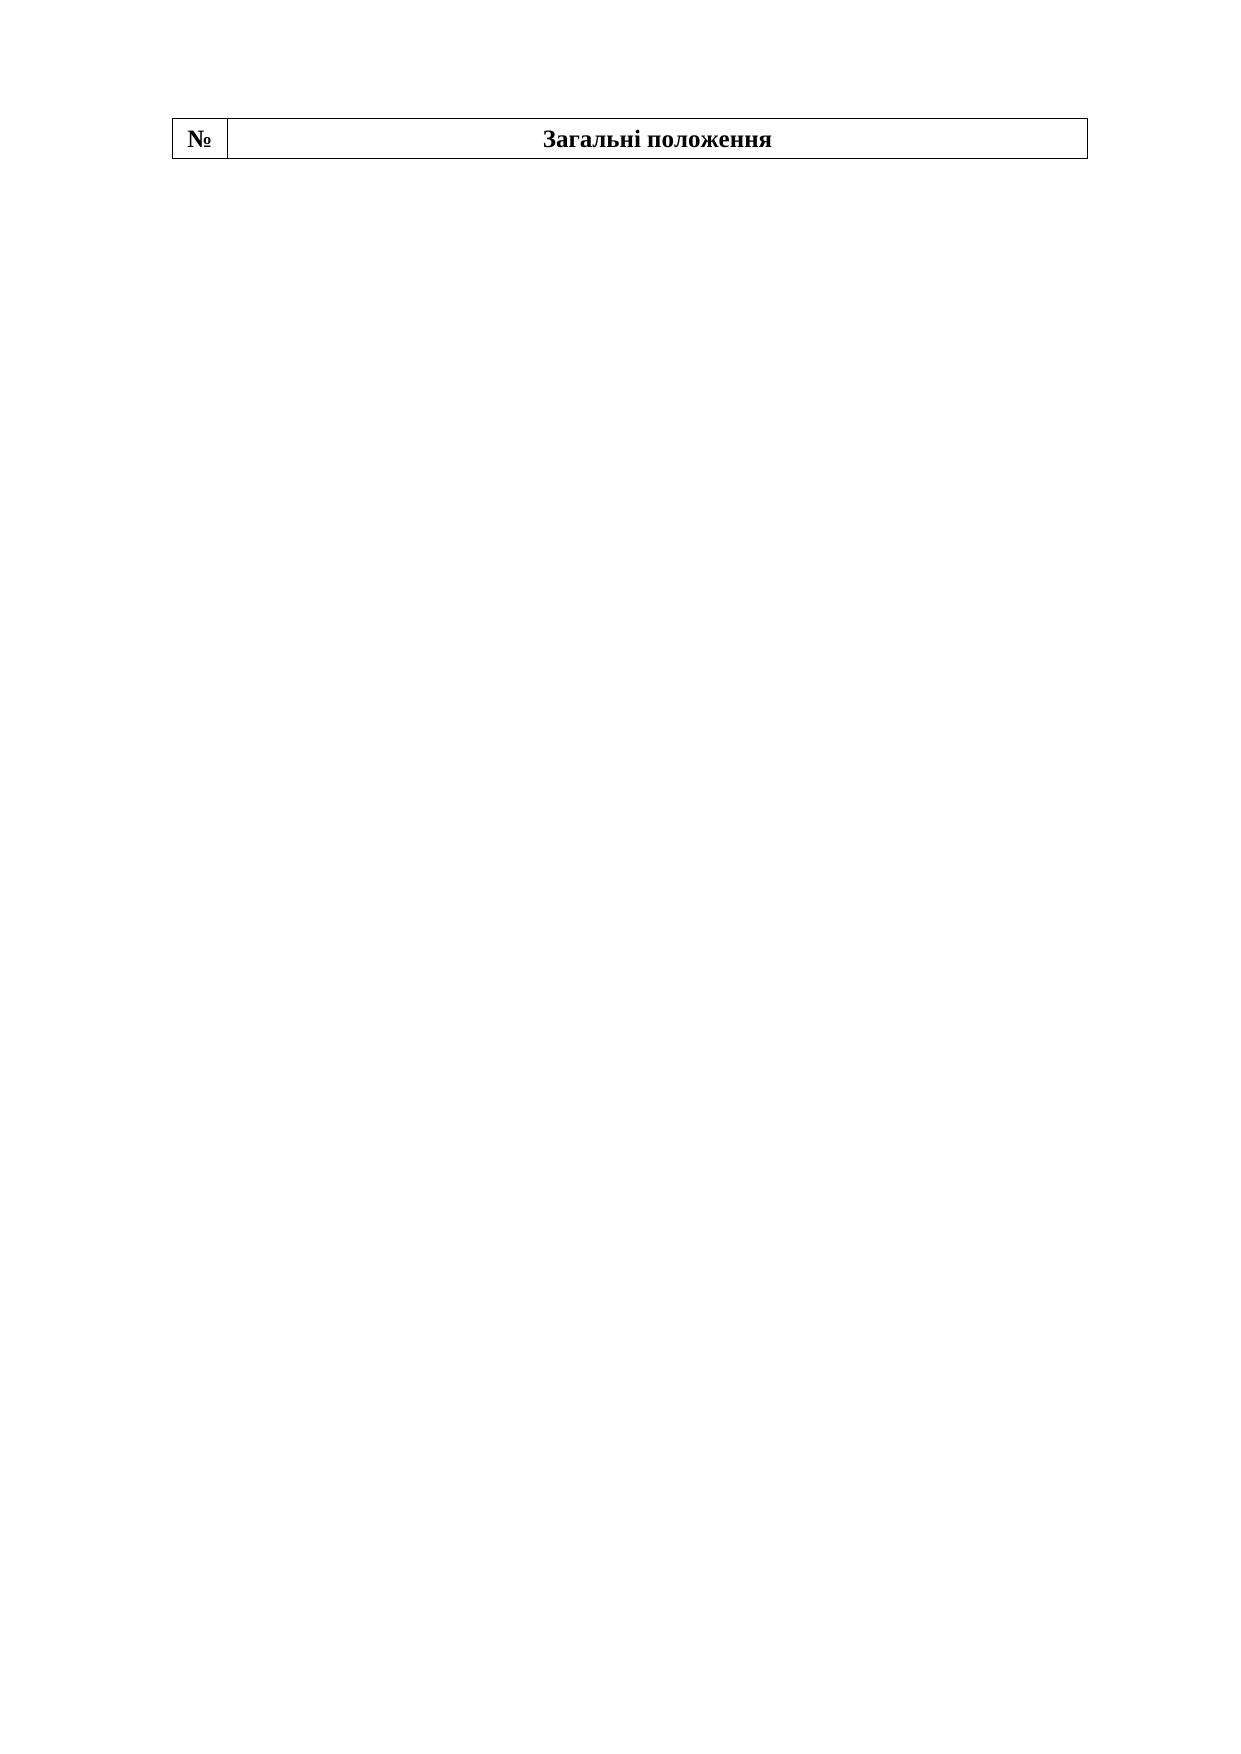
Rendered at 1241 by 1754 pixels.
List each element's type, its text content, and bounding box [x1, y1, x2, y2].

table_header № [173, 119, 227, 158]
table_header Загальні положення [228, 119, 1087, 158]
